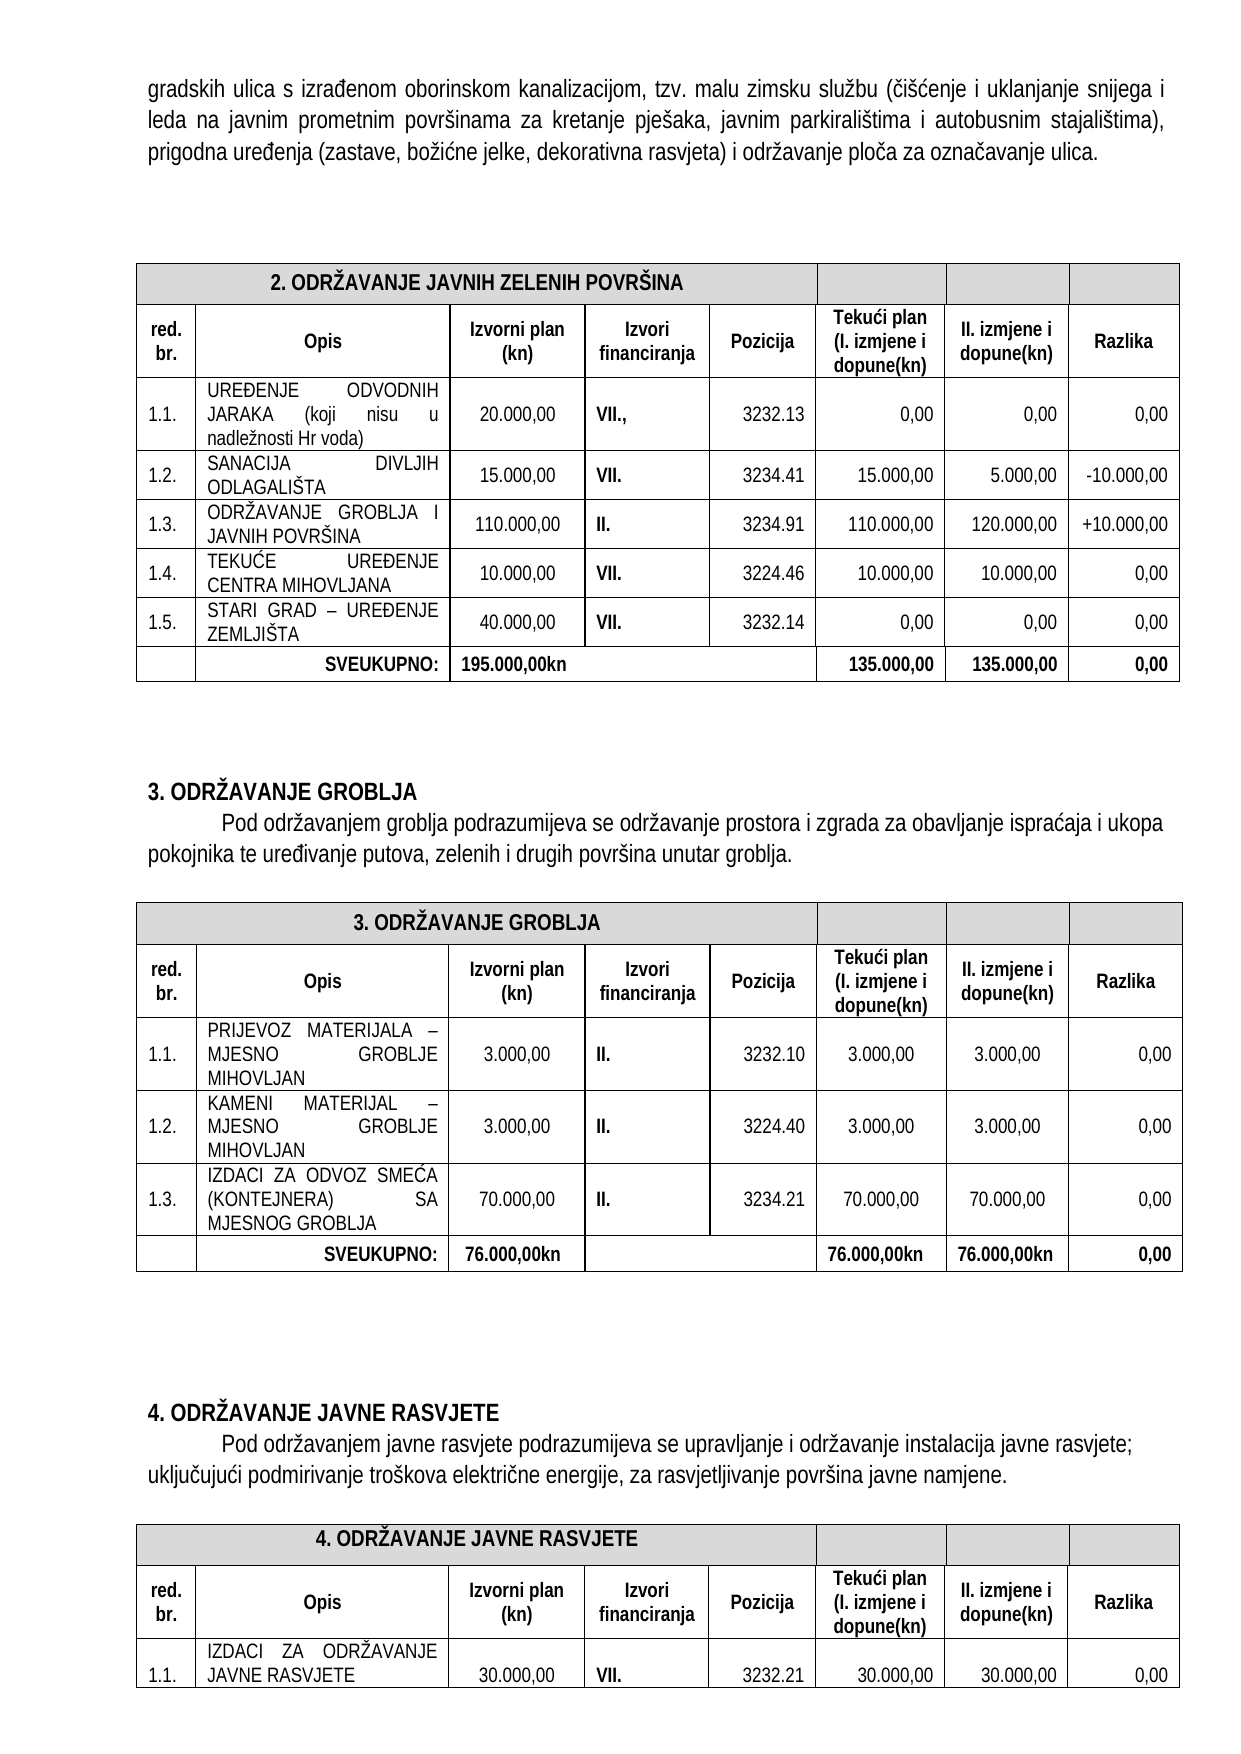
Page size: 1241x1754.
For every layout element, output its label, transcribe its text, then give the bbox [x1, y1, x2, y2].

table_cell 20.000,00 [451, 378, 584, 450]
table_header [818, 903, 946, 944]
table_cell 1.2. [137, 1091, 196, 1162]
table_cell VII. [585, 1639, 708, 1687]
table_cell 76.000,00kn [817, 1236, 946, 1271]
table_header 4. ODRŽAVANJE JAVNE RASVJETE [137, 1525, 816, 1565]
table_cell red.br. [137, 305, 195, 377]
table_cell Izvorni plan (kn) [449, 1566, 584, 1638]
table_cell 3232.13 [710, 378, 815, 450]
table_cell Pozicija [709, 1566, 815, 1638]
table_cell 0,00 [1069, 1164, 1182, 1235]
table_cell Tekući plan (I. izmjene i dopune(kn) [816, 305, 944, 377]
table_cell Opis [196, 305, 449, 377]
table_cell 1.2. [137, 451, 195, 499]
table_cell 3.000,00 [947, 1018, 1068, 1089]
table_cell 3.000,00 [817, 1018, 946, 1089]
table_header [1070, 264, 1179, 304]
table_cell [137, 1236, 196, 1271]
table_cell Razlika [1068, 1566, 1179, 1638]
table_cell 110.000,00 [451, 500, 584, 548]
table_header [947, 903, 1069, 944]
table_cell Izvorni plan (kn) [449, 945, 584, 1017]
table_cell 5.000,00 [945, 451, 1068, 499]
table_cell 3234.21 [711, 1164, 816, 1235]
text 3. ODRŽAVANJE GROBLJA [148, 776, 1167, 805]
table_cell 1.3. [137, 1164, 196, 1235]
table_cell -10.000,00 [1069, 451, 1179, 499]
table_cell 3232.10 [711, 1018, 816, 1089]
table_cell SVEUKUPNO: [197, 1236, 448, 1271]
table_cell II. izmjene i dopune(kn) [945, 305, 1068, 377]
table_cell Izvori financiranja [586, 305, 709, 377]
table_cell red.br. [137, 1566, 195, 1638]
text Pod održavanjem javne rasvjete podrazumijeva se upravljanje i održavanje instalacija javne rasvjete; uključujući podmirivanje troškova električne energije, za rasvjetljivanje površina javne namjene. [148, 1429, 1167, 1489]
table_cell 135.000,00 [817, 647, 945, 681]
table_cell Izvorni plan (kn) [451, 305, 584, 377]
table_cell 0,00 [816, 598, 944, 646]
table_header [817, 1525, 946, 1565]
table_header [818, 264, 946, 304]
table_cell 3.000,00 [947, 1091, 1068, 1162]
table_cell 15.000,00 [451, 451, 584, 499]
table_cell 195.000,00kn [451, 647, 816, 681]
table_cell 0,00 [1069, 549, 1179, 597]
table_cell TEKUĆE UREĐENJE CENTRA MIHOVLJANA [196, 549, 449, 597]
table_cell VII. [586, 598, 709, 646]
table_cell 0,00 [1068, 1639, 1179, 1687]
table_cell 1.1. [137, 1639, 195, 1687]
table_cell 3232.14 [710, 598, 815, 646]
table_cell 30.000,00 [449, 1639, 584, 1687]
table_cell IZDACI ZA ODRŽAVANJE JAVNE RASVJETE [196, 1639, 448, 1687]
table_cell 0,00 [1069, 1018, 1182, 1089]
table_cell [137, 647, 195, 681]
table_cell 0,00 [945, 598, 1068, 646]
table_cell 40.000,00 [451, 598, 584, 646]
table_cell red.br. [137, 945, 196, 1017]
text 4. ODRŽAVANJE JAVNE RASVJETE [148, 1398, 1167, 1426]
table_cell 0,00 [816, 378, 944, 450]
table_header [947, 264, 1069, 304]
table_header [1070, 1525, 1179, 1565]
table_cell 0,00 [1069, 598, 1179, 646]
table_cell 1.5. [137, 598, 195, 646]
table_cell 3234.91 [710, 500, 815, 548]
table_header [1070, 903, 1182, 944]
table_cell 15.000,00 [816, 451, 944, 499]
table_cell 1.1. [137, 1018, 196, 1089]
table_cell 1.3. [137, 500, 195, 548]
table_cell PRIJEVOZ MATERIJALA – MJESNO GROBLJE MIHOVLJAN [197, 1018, 448, 1089]
table_cell Tekući plan (I. izmjene i dopune(kn) [816, 1566, 944, 1638]
table_cell 1.1. [137, 378, 195, 450]
table_cell 70.000,00 [817, 1164, 946, 1235]
text Pod održavanjem groblja podrazumijeva se održavanje prostora i zgrada za obavljanje ispraćaja i ukopa pokojnika te uređivanje putova, zelenih i drugih površina unutar groblja. [148, 808, 1167, 868]
table_cell 30.000,00 [945, 1639, 1067, 1687]
table_cell Opis [196, 1566, 448, 1638]
table_cell 120.000,00 [945, 500, 1068, 548]
table_header 3. ODRŽAVANJE GROBLJA [137, 903, 817, 944]
table_cell 1.4. [137, 549, 195, 597]
table_cell 0,00 [1069, 1091, 1182, 1162]
table_cell 10.000,00 [945, 549, 1068, 597]
table_cell II. [586, 1164, 709, 1235]
table_cell Izvori financiranja [586, 945, 709, 1017]
table_cell 135.000,00 [946, 647, 1068, 681]
table_cell STARI GRAD – UREĐENJE ZEMLJIŠTA [196, 598, 449, 646]
table_cell 110.000,00 [816, 500, 944, 548]
table_cell 0,00 [945, 378, 1068, 450]
table_cell +10.000,00 [1069, 500, 1179, 548]
table_cell SANACIJA DIVLJIH ODLAGALIŠTA [196, 451, 449, 499]
table_cell [586, 1236, 816, 1271]
table_cell 3224.46 [710, 549, 815, 597]
table_cell II. izmjene i dopune(kn) [945, 1566, 1067, 1638]
table_cell 3.000,00 [449, 1091, 584, 1162]
table_cell UREĐENJE ODVODNIH JARAKA (koji nisu u nadležnosti Hr voda) [196, 378, 449, 450]
table_cell 3234.41 [710, 451, 815, 499]
table_cell KAMENI MATERIJAL – MJESNO GROBLJE MIHOVLJAN [197, 1091, 448, 1162]
table_header [947, 1525, 1069, 1565]
table_cell II. izmjene i dopune(kn) [947, 945, 1068, 1017]
table_cell Tekući plan (I. izmjene i dopune(kn) [817, 945, 946, 1017]
table_cell SVEUKUPNO: [196, 647, 449, 681]
table_cell 70.000,00 [449, 1164, 584, 1235]
table_cell Pozicija [711, 945, 816, 1017]
table_cell II. [586, 1018, 709, 1089]
table_cell 3224.40 [711, 1091, 816, 1162]
table_cell 30.000,00 [816, 1639, 944, 1687]
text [148, 74, 1167, 165]
table_cell VII., [586, 378, 709, 450]
table_cell 3.000,00 [449, 1018, 584, 1089]
table_cell VII. [586, 451, 709, 499]
table_cell Pozicija [710, 305, 815, 377]
table_cell Razlika [1069, 945, 1182, 1017]
table_cell 0,00 [1069, 378, 1179, 450]
table_cell 0,00 [1069, 1236, 1182, 1271]
table_cell VII. [586, 549, 709, 597]
table_cell 70.000,00 [947, 1164, 1068, 1235]
table_cell II. [586, 1091, 709, 1162]
table_cell Opis [197, 945, 448, 1017]
table_cell Izvori financiranja [585, 1566, 708, 1638]
table_cell 76.000,00kn [947, 1236, 1068, 1271]
table_cell Razlika [1069, 305, 1179, 377]
table_cell IZDACI ZA ODVOZ SMEĆA (KONTEJNERA) SA MJESNOG GROBLJA [197, 1164, 448, 1235]
table_header 2. ODRŽAVANJE JAVNIH ZELENIH POVRŠINA [137, 264, 817, 304]
table_cell 10.000,00 [816, 549, 944, 597]
table_cell 0,00 [1069, 647, 1179, 681]
table_cell 10.000,00 [451, 549, 584, 597]
table_cell II. [586, 500, 709, 548]
table_cell ODRŽAVANJE GROBLJA I JAVNIH POVRŠINA [196, 500, 449, 548]
table_cell 76.000,00kn [449, 1236, 584, 1271]
table_cell 3.000,00 [817, 1091, 946, 1162]
table_cell 3232.21 [709, 1639, 815, 1687]
